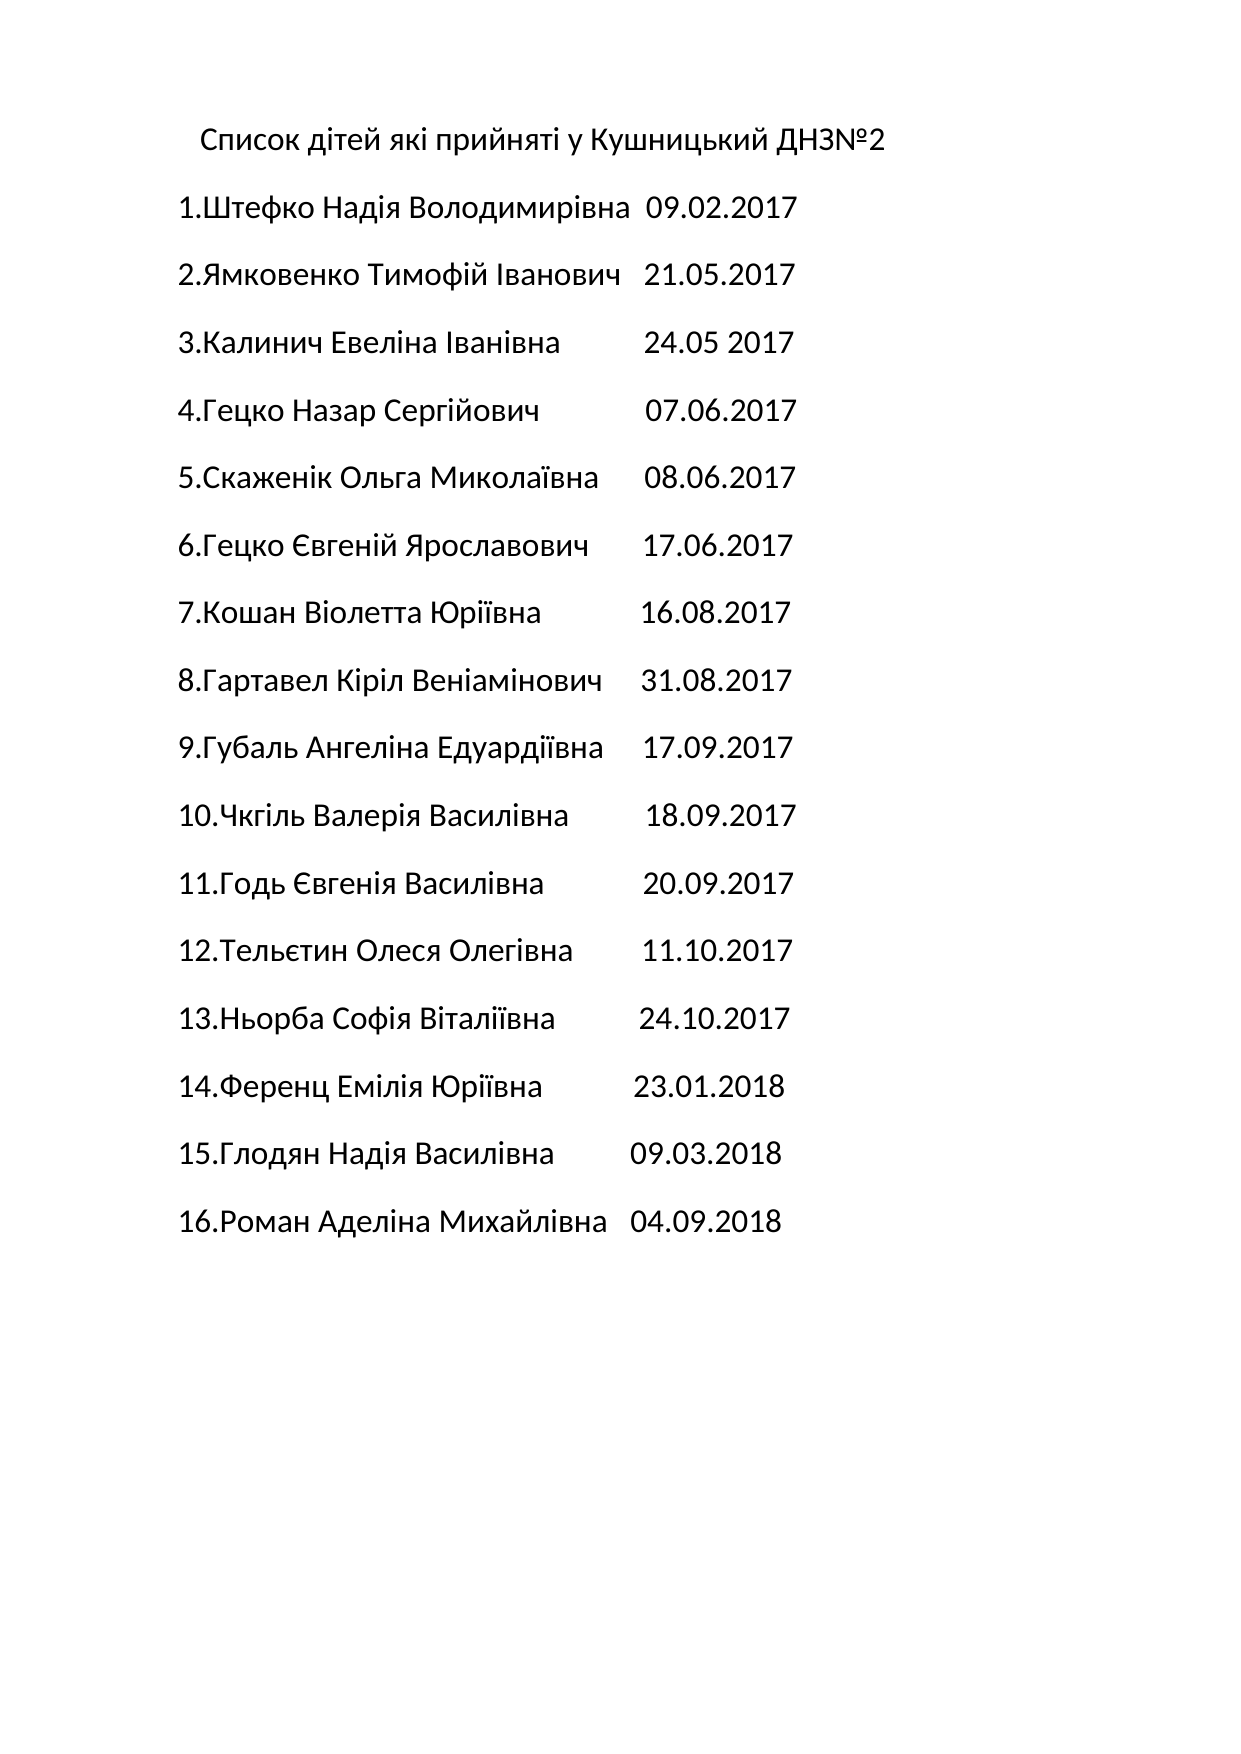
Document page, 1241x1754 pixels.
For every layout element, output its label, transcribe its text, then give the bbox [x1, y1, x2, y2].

text 8.Гартавел Кіріл Веніамінович 31.08.2017 [177, 659, 1152, 700]
text 4.Гецко Назар Сергійович 07.06.2017 [177, 388, 1152, 429]
text Список дітей які прийняті у Кушницький ДНЗ№2 [177, 118, 1152, 159]
text 12.Тельєтин Олеся Олегівна 11.10.2017 [177, 929, 1152, 970]
text 15.Глодян Надія Василівна 09.03.2018 [177, 1132, 1152, 1173]
text 3.Калинич Евеліна Іванівна 24.05 2017 [177, 321, 1152, 362]
text 7.Кошан Віолетта Юріївна 16.08.2017 [177, 591, 1152, 632]
text 16.Роман Аделіна Михайлівна 04.09.2018 [177, 1200, 1152, 1241]
text 9.Губаль Ангеліна Едуардіївна 17.09.2017 [177, 727, 1152, 767]
text 2.Ямковенко Тимофій Іванович 21.05.2017 [177, 253, 1152, 294]
text 5.Скаженік Ольга Миколаївна 08.06.2017 [177, 456, 1152, 497]
text 13.Ньорба Софія Віталіївна 24.10.2017 [177, 997, 1152, 1038]
text 11.Годь Євгенія Василівна 20.09.2017 [177, 862, 1152, 902]
text 10.Чкгіль Валерія Василівна 18.09.2017 [177, 794, 1152, 835]
text 14.Ференц Емілія Юріївна 23.01.2018 [177, 1064, 1152, 1105]
text 6.Гецко Євгеній Ярославович 17.06.2017 [177, 524, 1152, 564]
text 1.Штефко Надія Володимирівна 09.02.2017 [177, 186, 1152, 226]
